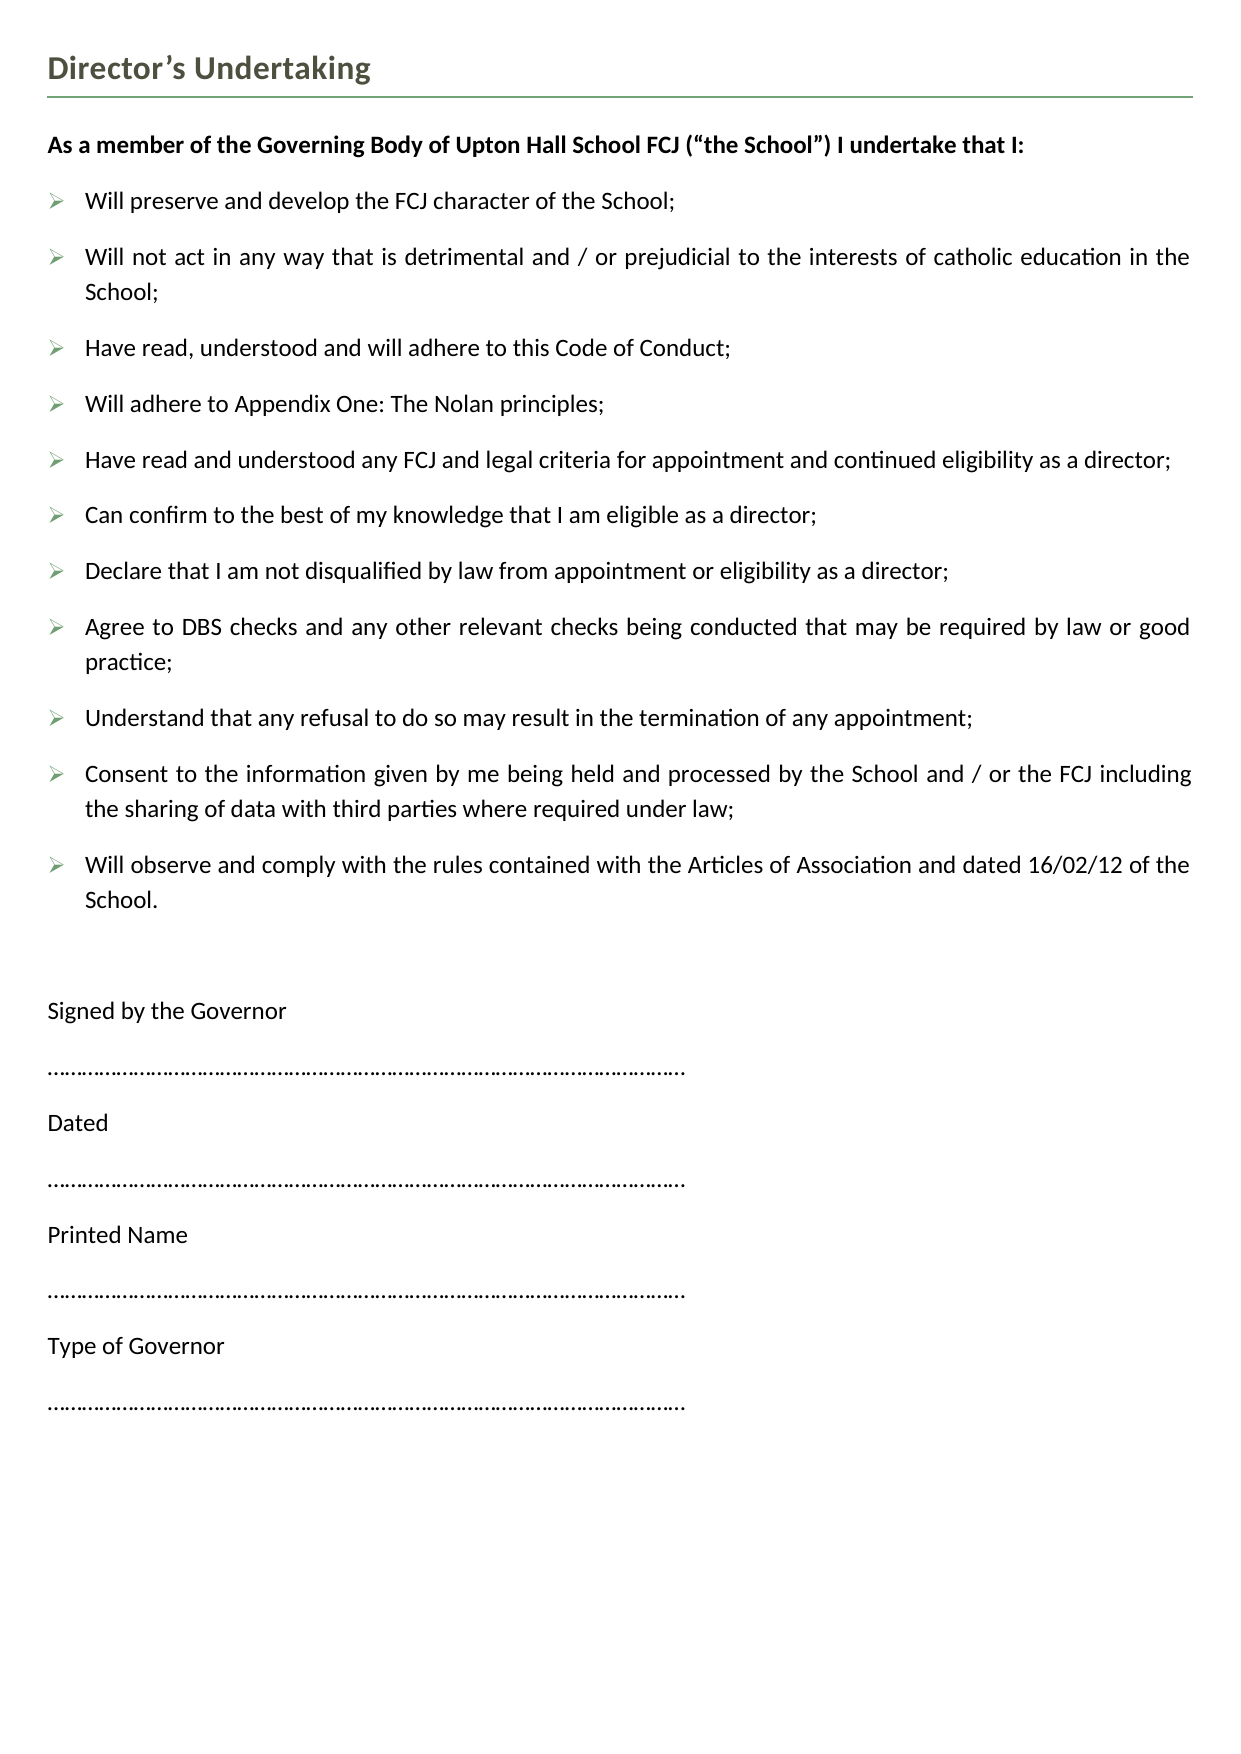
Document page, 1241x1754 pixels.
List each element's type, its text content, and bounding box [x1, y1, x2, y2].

list Have read and understood any FCJ and legal criteria for appointment and continued eligibility as a director; [47, 444, 1193, 474]
list Will observe and comply with the rules contained with the Articles of Association and dated 16/02/12 of the School. [47, 849, 1193, 914]
text ………………………………………………………………………………………………… [47, 1051, 1193, 1082]
text Type of Governor [47, 1331, 1193, 1361]
list Consent to the information given by me being held and processed by the School and / or the FCJ including the sharing of data with third parties where required under law; [47, 758, 1193, 823]
title Director’s Undertaking [47, 47, 1193, 96]
text ………………………………………………………………………………………………… [47, 1386, 1193, 1417]
list Agree to DBS checks and any other relevant checks being conducted that may be required by law or good practice; [47, 611, 1193, 677]
list Declare that I am not disqualified by law from appointment or eligibility as a director; [47, 556, 1193, 586]
list Can confirm to the best of my knowledge that I am eligible as a director; [47, 500, 1193, 530]
text Signed by the Governor [47, 996, 1193, 1026]
text ………………………………………………………………………………………………… [47, 1275, 1193, 1305]
text ………………………………………………………………………………………………… [47, 1163, 1193, 1193]
list Will adhere to Appendix One: The Nolan principles; [47, 388, 1193, 418]
text As a member of the Governing Body of Upton Hall School FCJ (“the School”) I undertake that I: [47, 130, 1193, 160]
list Will not act in any way that is detrimental and / or prejudicial to the interests of catholic education in the School; [47, 241, 1193, 307]
list Understand that any refusal to do so may result in the termination of any appointment; [47, 702, 1193, 733]
text Dated [47, 1107, 1193, 1138]
list Will preserve and develop the FCJ character of the School; [47, 186, 1193, 216]
text Printed Name [47, 1219, 1193, 1249]
list Have read, understood and will adhere to this Code of Conduct; [47, 332, 1193, 363]
